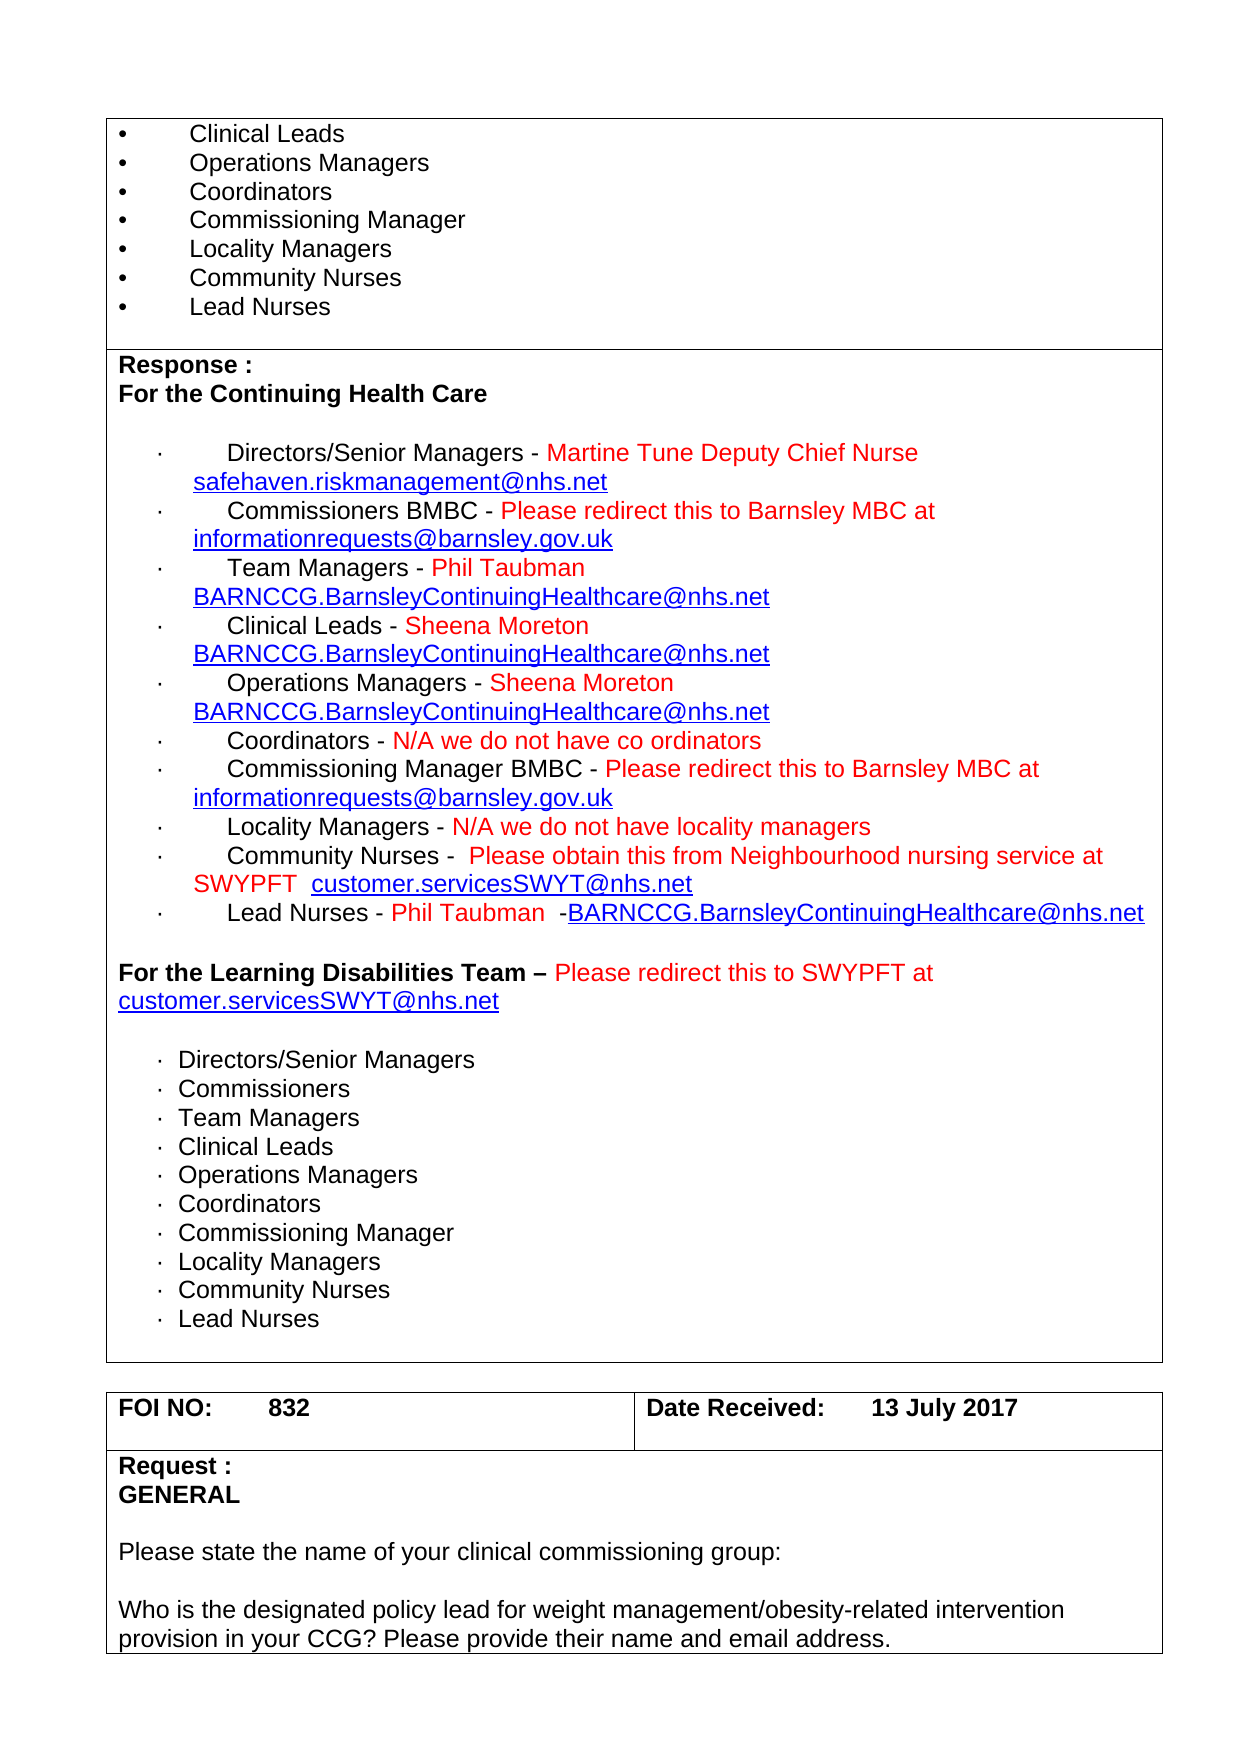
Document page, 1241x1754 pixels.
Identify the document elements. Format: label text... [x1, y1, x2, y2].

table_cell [107, 1451, 1162, 1652]
table_header FOI NO: 832 [107, 1393, 634, 1450]
table_cell Response : For the Continuing Health Care · Directors/Senior Managers - Martine Tune Deputy Chief Nurse safehaven.riskmanagement@nhs.net · Commissioners BMBC - Please redirect this to Barnsley MBC at informationrequests@barnsley.gov.uk · Team Managers - Phil Taubman BARNCCG.BarnsleyContinuingHealthcare@nhs.net · Clinical Leads - Sheena Moreton BARNCCG.BarnsleyContinuingHealthcare@nhs.net · Operations Managers - Sheena Moreton BARNCCG.BarnsleyContinuingHealthcare@nhs.net · Coordinators - N/A we do not have co ordinators · Commissioning Manager BMBC - Please redirect this to Barnsley MBC at informationrequests@barnsley.gov.uk · Locality Managers - N/A we do not have locality managers · Community Nurses - Please obtain this from Neighbourhood nursing service at SWYPFT customer.servicesSWYT@nhs.net · Lead Nurses - Phil Taubman -BARNCCG.BarnsleyContinuingHealthcare@nhs.net For the Learning Disabilities Team – Please redirect this to SWYPFT at customer.servicesSWYT@nhs.net · Directors/Senior Managers · Commissioners · Team Managers · Clinical Leads · Operations Managers · Coordinators · Commissioning Manager · Locality Managers · Community Nurses · Lead Nurses [107, 350, 1162, 1362]
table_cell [107, 119, 1162, 349]
table_header Date Received: 13 July 2017 [635, 1393, 1162, 1450]
